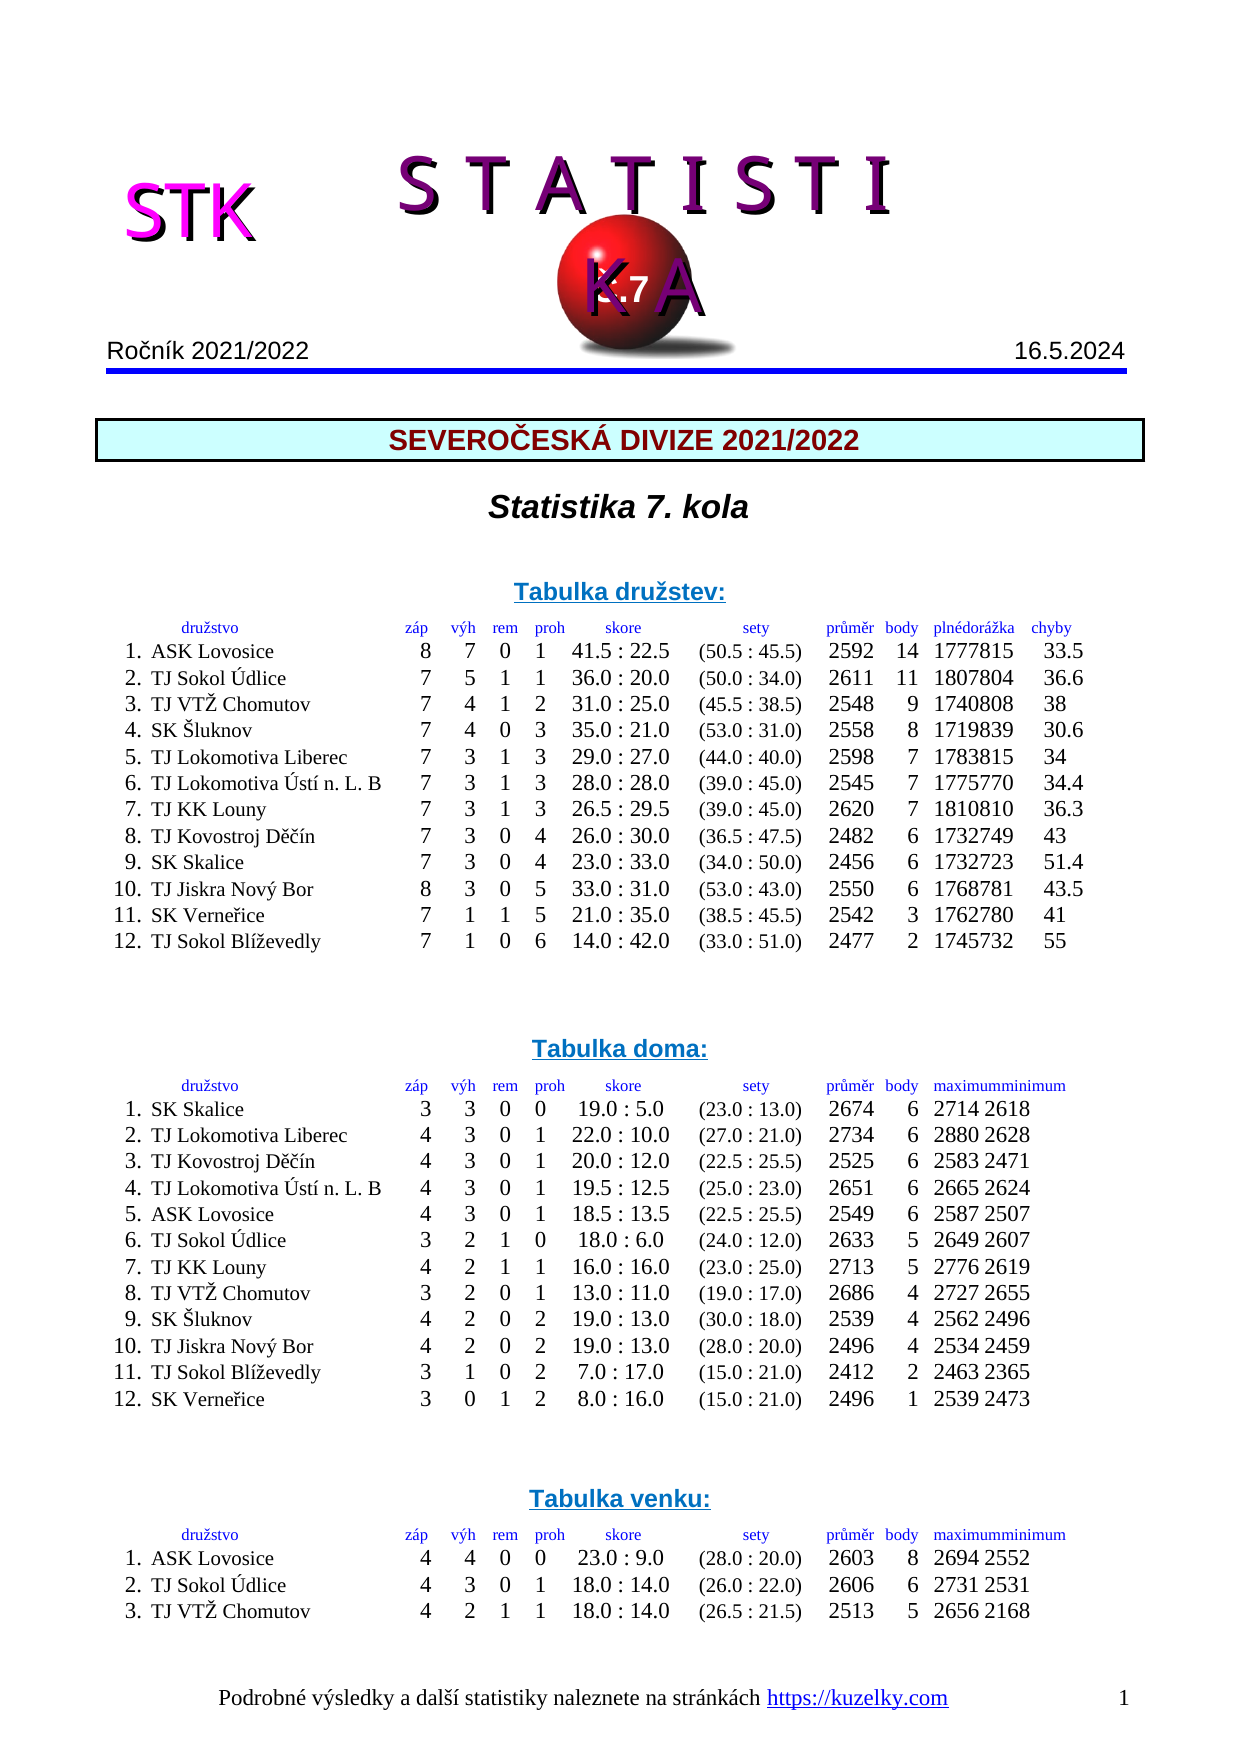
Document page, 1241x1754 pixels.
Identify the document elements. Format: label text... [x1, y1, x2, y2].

text 8. TJ VTŽ Chomutov 3 2 0 1 13.0 : 11.0 (19.0 : 17.0) 2686 4 2727 2655 [106, 1279, 1134, 1306]
text 4. TJ Lokomotiva Ústí n. L. B 4 3 0 1 19.5 : 12.5 (25.0 : 23.0) 2651 6 2665 2624 [106, 1174, 1134, 1200]
text Č.7 [106, 267, 587, 310]
text 12. TJ Sokol Blíževedly 7 1 0 6 14.0 : 42.0 (33.0 : 51.0) 2477 2 1745 732 55 [106, 927, 1134, 954]
text 5. TJ Lokomotiva Liberec 7 3 1 3 29.0 : 27.0 (44.0 : 40.0) 2598 7 1783 815 34 [106, 743, 1134, 769]
text 1. SK Skalice 3 3 0 0 19.0 : 5.0 (23.0 : 13.0) 2674 6 2714 2618 [106, 1095, 1134, 1121]
text Č.7 [609, 267, 671, 310]
text 2. TJ Sokol Údlice 7 5 1 1 36.0 : 20.0 (50.0 : 34.0) 2611 11 1807 804 36.6 [106, 664, 1134, 690]
text Statistika 7. kola [106, 487, 1134, 526]
text 9. SK Šluknov 4 2 0 2 19.0 : 13.0 (30.0 : 18.0) 2539 4 2562 2496 [106, 1306, 1134, 1332]
text družstvo záp výh rem proh skore sety průměr body maximum minimum [106, 1076, 1134, 1095]
text 6. TJ Sokol Údlice 3 2 1 0 18.0 : 6.0 (24.0 : 12.0) 2633 5 2649 2607 [106, 1226, 1134, 1253]
text 3. TJ VTŽ Chomutov 4 2 1 1 18.0 : 14.0 (26.5 : 21.5) 2513 5 2656 2168 [106, 1597, 1134, 1623]
text Tabulka družstev: [94, 577, 1145, 606]
text 2. TJ Lokomotiva Liberec 4 3 0 1 22.0 : 10.0 (27.0 : 21.0) 2734 6 2880 2628 [106, 1121, 1134, 1147]
text 12. SK Verneřice 3 0 1 2 8.0 : 16.0 (15.0 : 21.0) 2496 1 2539 2473 [106, 1384, 1134, 1411]
text 8. TJ Kovostroj Děčín 7 3 0 4 26.0 : 30.0 (36.5 : 47.5) 2482 6 1732 749 43 [106, 822, 1134, 848]
text Ročník 2021/2022 16.5.2024 [106, 336, 1134, 365]
text 10. TJ Jiskra Nový Bor 8 3 0 5 33.0 : 31.0 (53.0 : 43.0) 2550 6 1768 781 43.5 [106, 874, 1134, 901]
text 11. SK Verneřice 7 1 1 5 21.0 : 35.0 (38.5 : 45.5) 2542 3 1762 780 41 [106, 901, 1134, 927]
text 6. TJ Lokomotiva Ústí n. L. B 7 3 1 3 28.0 : 28.0 (39.0 : 45.0) 2545 7 1775 770 34.4 [106, 769, 1134, 796]
subtitle Severočeská divize 2021/2022 [98, 421, 1142, 459]
text Tabulka venku: [94, 1484, 1145, 1513]
text 7. TJ KK Louny 7 3 1 3 26.5 : 29.5 (39.0 : 45.0) 2620 7 1810 810 36.3 [106, 796, 1134, 822]
text Č.7 [687, 267, 1134, 310]
text družstvo záp výh rem proh skore sety průměr body plné dorážka chyby [106, 618, 1134, 637]
text Tabulka doma: [94, 1034, 1145, 1063]
text 9. SK Skalice 7 3 0 4 23.0 : 33.0 (34.0 : 50.0) 2456 6 1732 723 51.4 [106, 848, 1134, 874]
text 1. ASK Lovosice 8 7 0 1 41.5 : 22.5 (50.5 : 45.5) 2592 14 1777 815 33.5 [106, 637, 1134, 664]
text 10. TJ Jiskra Nový Bor 4 2 0 2 19.0 : 13.0 (28.0 : 20.0) 2496 4 2534 2459 [106, 1332, 1134, 1358]
text družstvo záp výh rem proh skore sety průměr body maximum minimum [106, 1525, 1134, 1544]
text 2. TJ Sokol Údlice 4 3 0 1 18.0 : 14.0 (26.0 : 22.0) 2606 6 2731 2531 [106, 1571, 1134, 1597]
text 3. TJ VTŽ Chomutov 7 4 1 2 31.0 : 25.0 (45.5 : 38.5) 2548 9 1740 808 38 [106, 690, 1134, 716]
text 5. ASK Lovosice 4 3 0 1 18.5 : 13.5 (22.5 : 25.5) 2549 6 2587 2507 [106, 1200, 1134, 1226]
text 7. TJ KK Louny 4 2 1 1 16.0 : 16.0 (23.0 : 25.0) 2713 5 2776 2619 [106, 1253, 1134, 1279]
text 11. TJ Sokol Blíževedly 3 1 0 2 7.0 : 17.0 (15.0 : 21.0) 2412 2 2463 2365 [106, 1358, 1134, 1384]
text 1. ASK Lovosice 4 4 0 0 23.0 : 9.0 (28.0 : 20.0) 2603 8 2694 2552 [106, 1544, 1134, 1571]
text 4. SK Šluknov 7 4 0 3 35.0 : 21.0 (53.0 : 31.0) 2558 8 1719 839 30.6 [106, 716, 1134, 743]
text 3. TJ Kovostroj Děčín 4 3 0 1 20.0 : 12.0 (22.5 : 25.5) 2525 6 2583 2471 [106, 1147, 1134, 1174]
